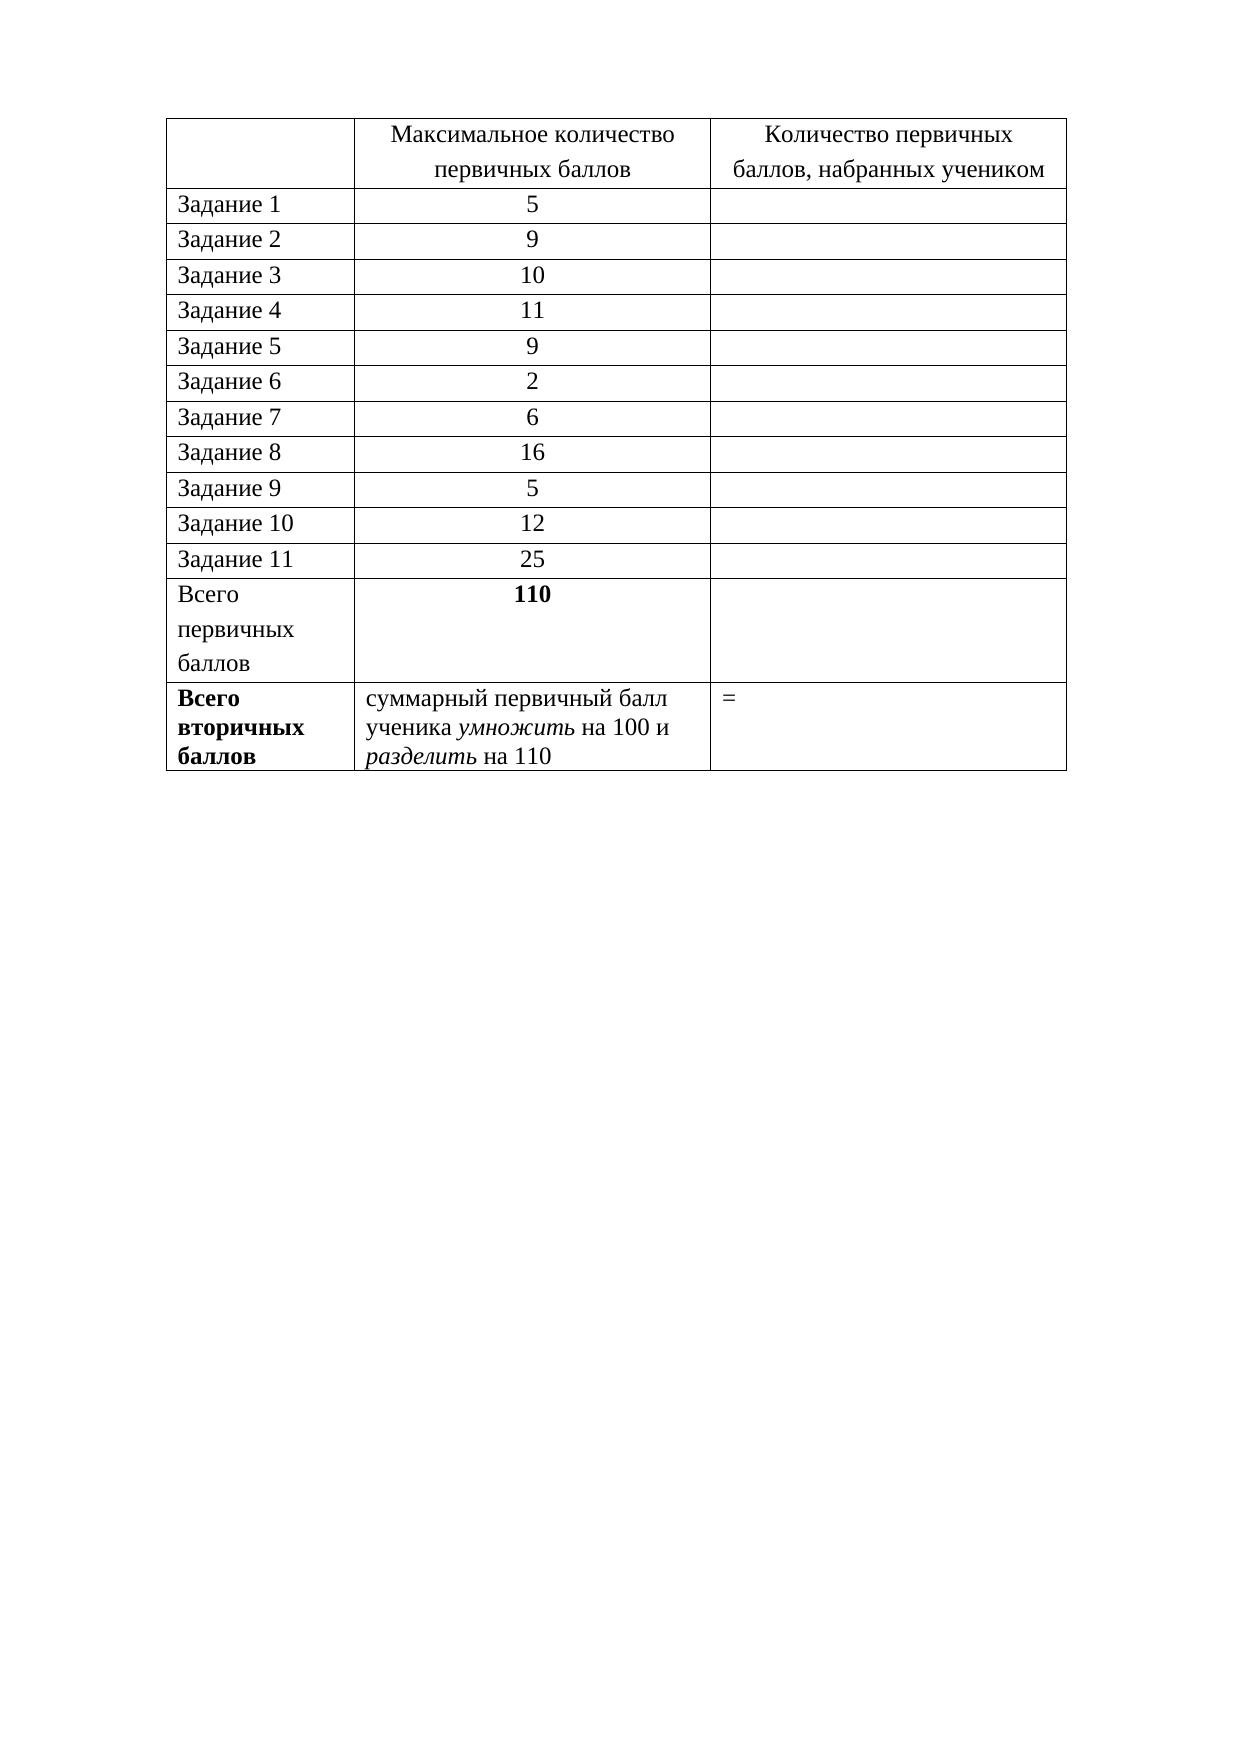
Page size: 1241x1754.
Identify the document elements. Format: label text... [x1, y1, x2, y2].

table_cell 25 [355, 544, 710, 578]
table_cell 6 [355, 402, 710, 436]
table_cell Задание 7 [167, 402, 354, 436]
table_cell Задание 4 [167, 295, 354, 330]
table_cell [711, 437, 1066, 472]
table_cell [711, 260, 1066, 294]
table_cell 110 [355, 579, 710, 682]
table_cell [711, 579, 1066, 682]
table_cell [711, 544, 1066, 578]
table_cell Всего первичных баллов [167, 579, 354, 682]
table_cell 12 [355, 508, 710, 543]
table_cell 2 [355, 366, 710, 401]
table_cell Задание 6 [167, 366, 354, 401]
table_cell Задание 9 [167, 473, 354, 507]
table_header [167, 119, 354, 188]
table_cell [711, 224, 1066, 259]
table_cell 9 [355, 224, 710, 259]
table_cell 5 [355, 473, 710, 507]
table_cell [711, 189, 1066, 223]
table_header Максимальное количество первичных баллов [355, 119, 710, 188]
table_cell 5 [355, 189, 710, 223]
table_cell Задание 10 [167, 508, 354, 543]
table_cell [711, 331, 1066, 365]
table_header Количество первичных баллов, набранных учеником [711, 119, 1066, 188]
table_cell Задание 2 [167, 224, 354, 259]
table_cell 9 [355, 331, 710, 365]
table_cell [711, 366, 1066, 401]
table_cell 11 [355, 295, 710, 330]
table_cell суммарный первичный балл ученика умножить на 100 и разделить на 110 [355, 683, 710, 769]
table_cell 16 [355, 437, 710, 472]
table_cell 10 [355, 260, 710, 294]
table_cell Задание 5 [167, 331, 354, 365]
table_cell [711, 295, 1066, 330]
table_cell [711, 402, 1066, 436]
table_cell Задание 11 [167, 544, 354, 578]
table_cell = [711, 683, 1066, 769]
table_cell Задание 3 [167, 260, 354, 294]
table_cell Всего вторичных баллов [167, 683, 354, 769]
table_cell Задание 1 [167, 189, 354, 223]
table_cell [711, 508, 1066, 543]
table_cell [711, 473, 1066, 507]
table_cell Задание 8 [167, 437, 354, 472]
